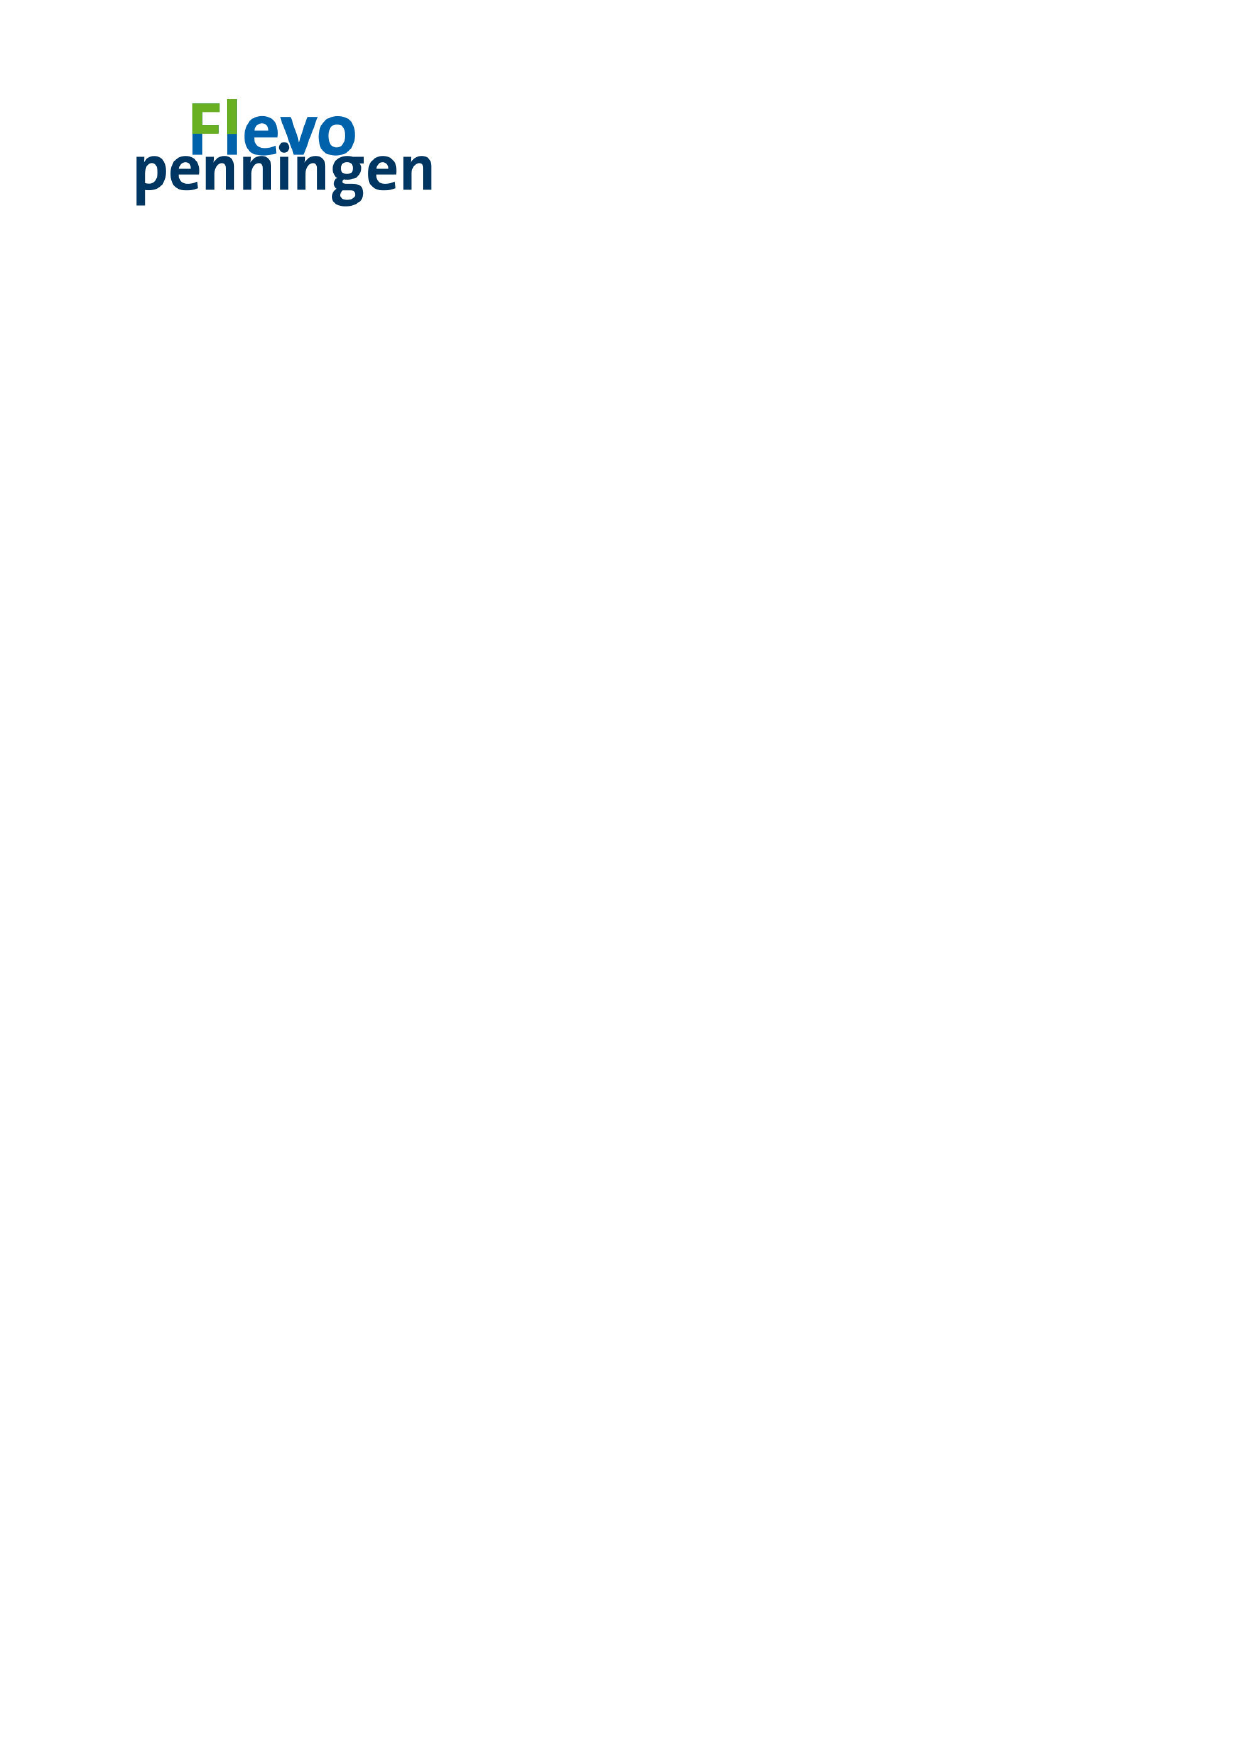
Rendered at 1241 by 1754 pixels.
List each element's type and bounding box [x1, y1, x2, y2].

picture [0, 0, 1241, 220]
